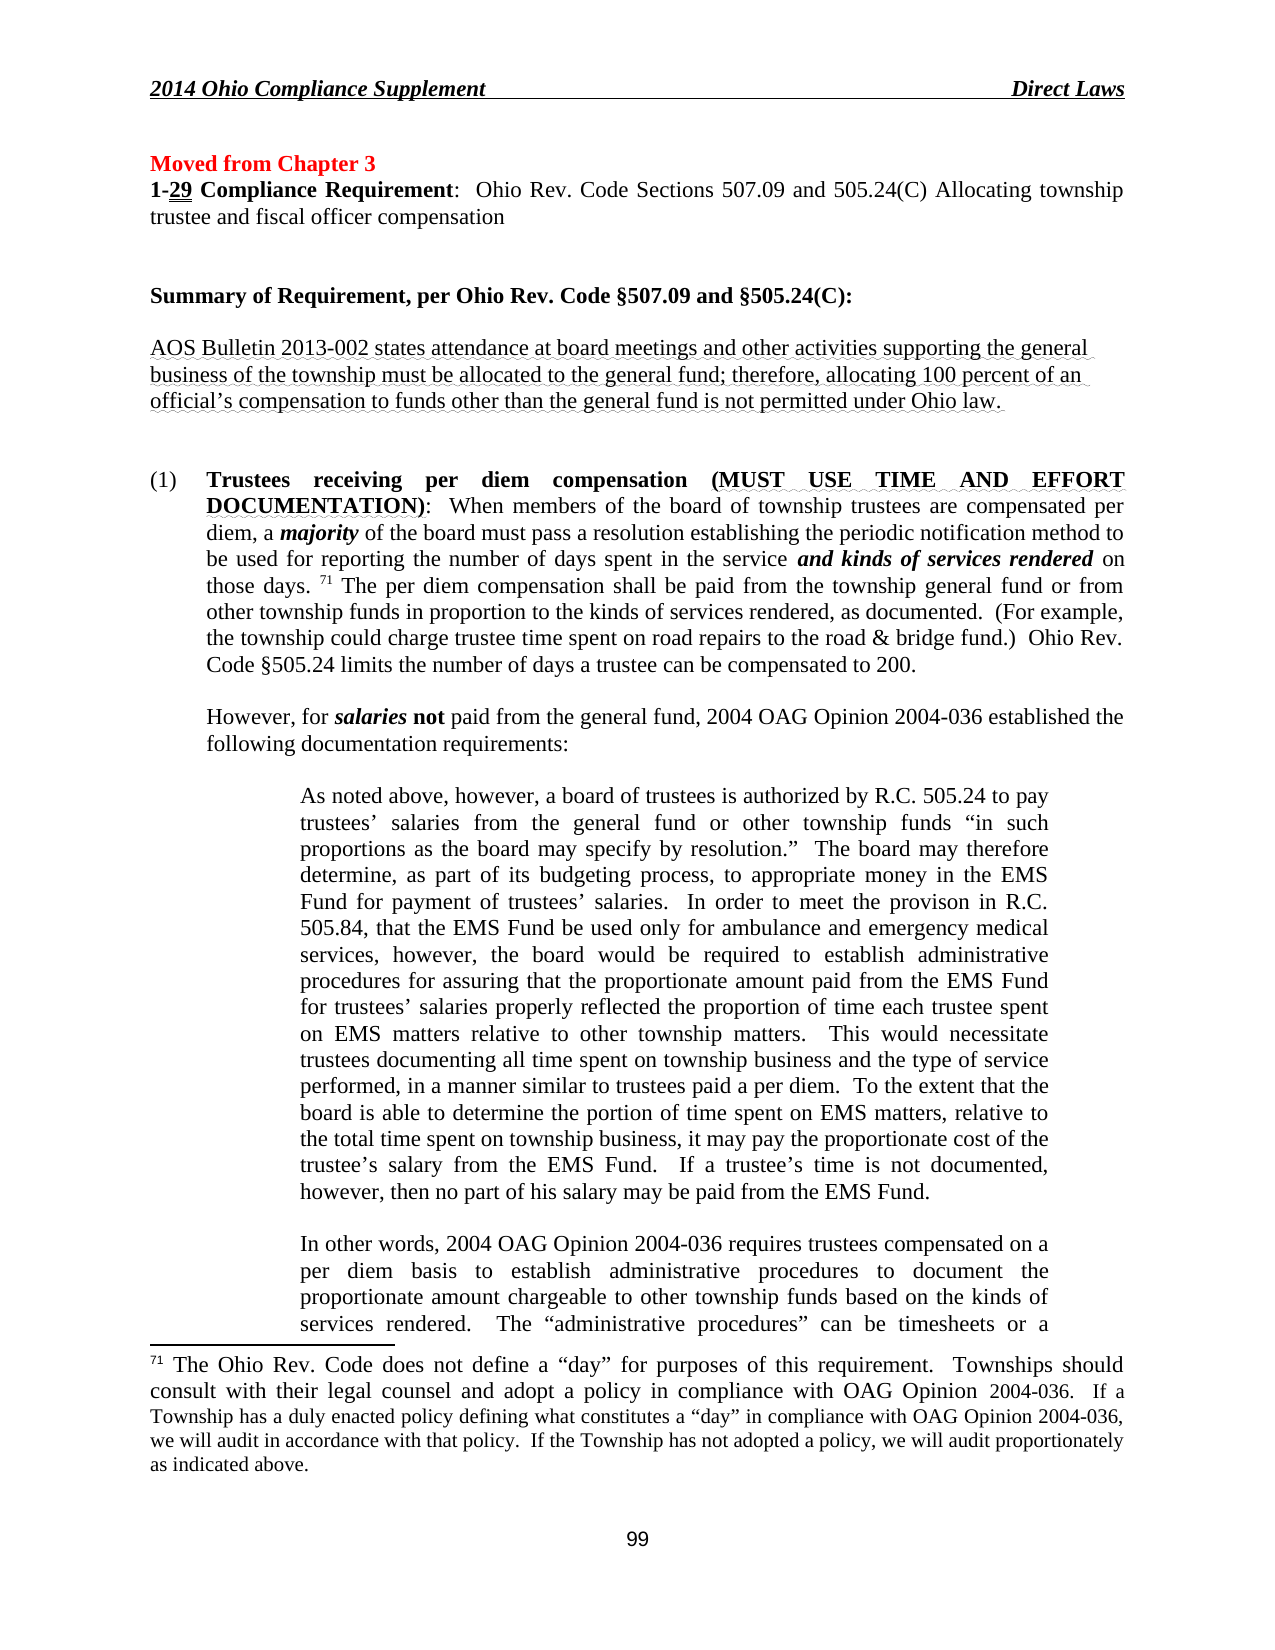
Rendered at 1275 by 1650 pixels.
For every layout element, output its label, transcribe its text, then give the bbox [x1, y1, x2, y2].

text 1-29 Compliance Requirement: Ohio Rev. Code Sections 507.09 and 505.24(C) Allocating township trustee and fiscal officer compensation [150, 176, 1125, 229]
text Moved from Chapter 3 [150, 150, 1125, 176]
list Trustees receiving per diem compensation (MUST USE TIME AND EFFORT DOCUMENTATION): When members of the board of township trustees are compensated per diem, a majority of the board must pass a resolution establishing the periodic notification method to be used for reporting the number of days spent in the service and kinds of services rendered on those days. The per diem compensation shall be paid from the township general fund or from other township funds in proportion to the kinds of services rendered, as documented. (For example, the township could charge trustee time spent on road repairs to the road & bridge fund.) Ohio Rev. Code §505.24 limits the number of days a trustee can be compensated to 200. [150, 466, 1125, 677]
text As noted above, however, a board of trustees is authorized by R.C. 505.24 to pay trustees’ salaries from the general fund or other township funds “in such proportions as the board may specify by resolution.” The board may therefore determine, as part of its budgeting process, to appropriate money in the EMS Fund for payment of trustees’ salaries. In order to meet the provison in R.C. 505.84, that the EMS Fund be used only for ambulance and emergency medical services, however, the board would be required to establish administrative procedures for assuring that the proportionate amount paid from the EMS Fund for trustees’ salaries properly reflected the proportion of time each trustee spent on EMS matters relative to other township matters. This would necessitate trustees documenting all time spent on township business and the type of service performed, in a manner similar to trustees paid a per diem. To the extent that the board is able to determine the portion of time spent on EMS matters, relative to the total time spent on township business, it may pay the proportionate cost of the trustee’s salary from the EMS Fund. If a trustee’s time is not documented, however, then no part of his salary may be paid from the EMS Fund. [300, 782, 1050, 1204]
text AOS Bulletin 2013-002 states attendance at board meetings and other activities supporting the general business of the township must be allocated to the general fund; therefore, allocating 100 percent of an official’s compensation to funds other than the general fund is not permitted under Ohio law. [150, 334, 1125, 413]
text Summary of Requirement, per Ohio Rev. Code §507.09 and §505.24(C): [150, 282, 1125, 308]
text However, for salaries not paid from the general fund, 2004 OAG Opinion 2004-036 established the following documentation requirements: [206, 703, 1125, 756]
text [300, 1231, 1050, 1336]
